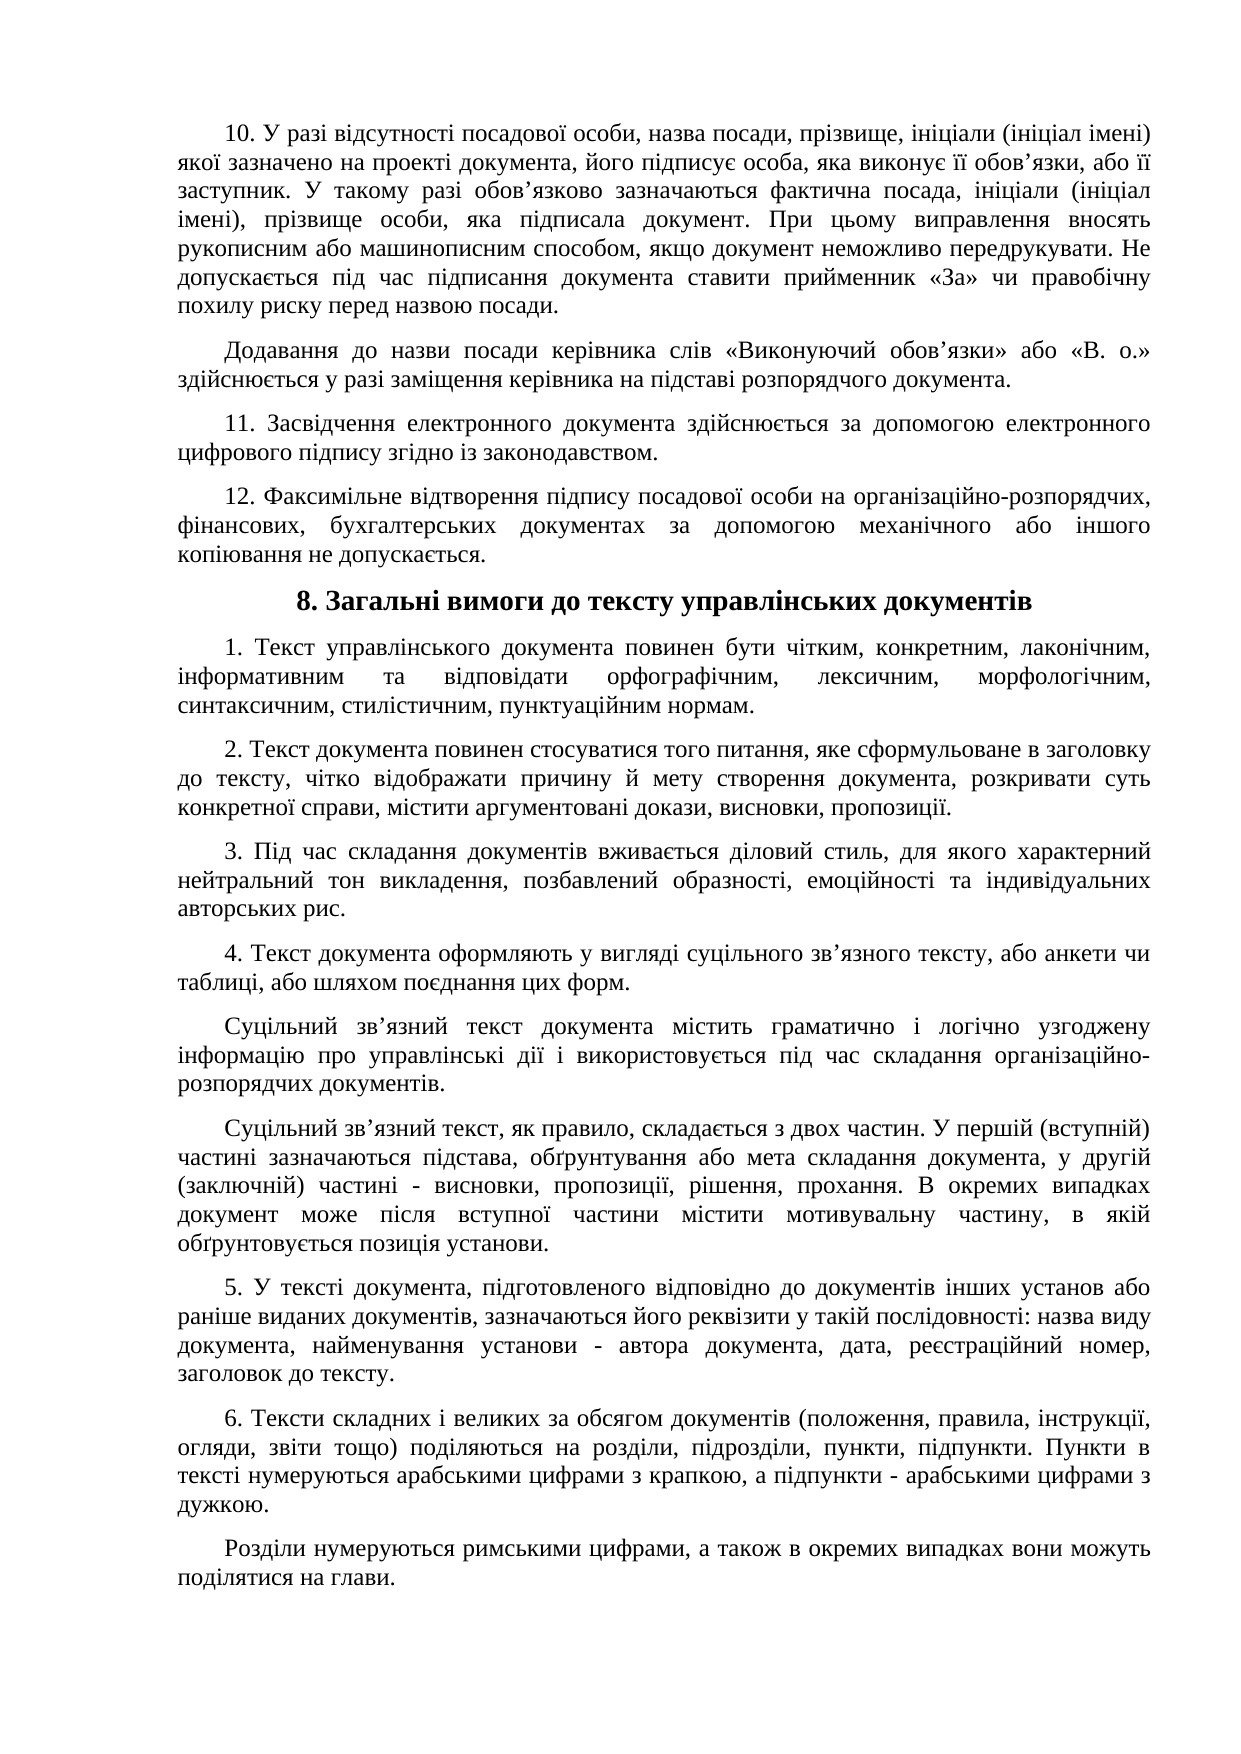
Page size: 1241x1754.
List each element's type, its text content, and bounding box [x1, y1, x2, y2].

text Суцільний зв’язний текст документа містить граматично і логічно узгоджену інформацію про управлінські дії і використовується під час складання організаційно-розпорядчих документів. [177, 1011, 1152, 1097]
text 6. Тексти складних і великих за обсягом документів (положення, правила, інструкції, огляди, звіти тощо) поділяються на розділи, підрозділи, пункти, підпункти. Пункти в тексті нумеруються арабськими цифрами з крапкою, а підпункти - арабськими цифрами з дужкою. [177, 1403, 1152, 1518]
text 10. У разі відсутності посадової особи, назва посади, прізвище, ініціали (ініціал імені) якої зазначено на проекті документа, його підписує особа, яка виконує її обов’язки, або її заступник. У такому разі обов’язково зазначаються фактична посада, ініціали (ініціал імені), прізвище особи, яка підписала документ. При цьому виправлення вносять рукописним або машинописним способом, якщо документ неможливо передрукувати. Не допускається під час підписання документа ставити прийменник «За» чи правобічну похилу риску перед назвою посади. [177, 118, 1152, 319]
text Розділи нумеруються римськими цифрами, а також в окремих випадках вони можуть поділятися на глави. [177, 1533, 1152, 1591]
text Суцільний зв’язний текст, як правило, складається з двох частин. У першій (вступній) частині зазначаються підстава, обґрунтування або мета складання документа, у другій (заключній) частині - висновки, пропозиції, рішення, прохання. В окремих випадках документ може після вступної частини містити мотивувальну частину, в якій обґрунтовується позиція установи. [177, 1113, 1152, 1257]
text 11. Засвідчення електронного документа здійснюється за допомогою електронного цифрового підпису згідно із законодавством. [177, 408, 1152, 466]
text 1. Текст управлінського документа повинен бути чітким, конкретним, лаконічним, інформативним та відповідати орфографічним, лексичним, морфологічним, синтаксичним, стилістичним, пунктуаційним нормам. [177, 632, 1152, 718]
text Додавання до назви посади керівника слів «Виконуючий обов’язки» або «В. о.» здійснюється у разі заміщення керівника на підставі розпорядчого документа. [177, 335, 1152, 392]
text 2. Текст документа повинен стосуватися того питання, яке сформульоване в заголовку до тексту, чітко відображати причину й мету створення документа, розкривати суть конкретної справи, містити аргументовані докази, висновки, пропозиції. [177, 734, 1152, 820]
text 5. У тексті документа, підготовленого відповідно до документів інших установ або раніше виданих документів, зазначаються його реквізити у такій послідовності: назва виду документа, найменування установи - автора документа, дата, реєстраційний номер, заголовок до тексту. [177, 1272, 1152, 1387]
text 8. Загальні вимоги до тексту управлінських документів [224, 583, 1105, 617]
text 4. Текст документа оформляють у вигляді суцільного зв’язного тексту, або анкети чи таблиці, або шляхом поєднання цих форм. [177, 938, 1152, 995]
text 12. Факсимільне відтворення підпису посадової особи на організаційно-розпорядчих, фінансових, бухгалтерських документах за допомогою механічного або іншого копіювання не допускається. [177, 481, 1152, 567]
text 3. Під час складання документів вживається діловий стиль, для якого характерний нейтральний тон викладення, позбавлений образності, емоційності та індивідуальних авторських рис. [177, 836, 1152, 922]
